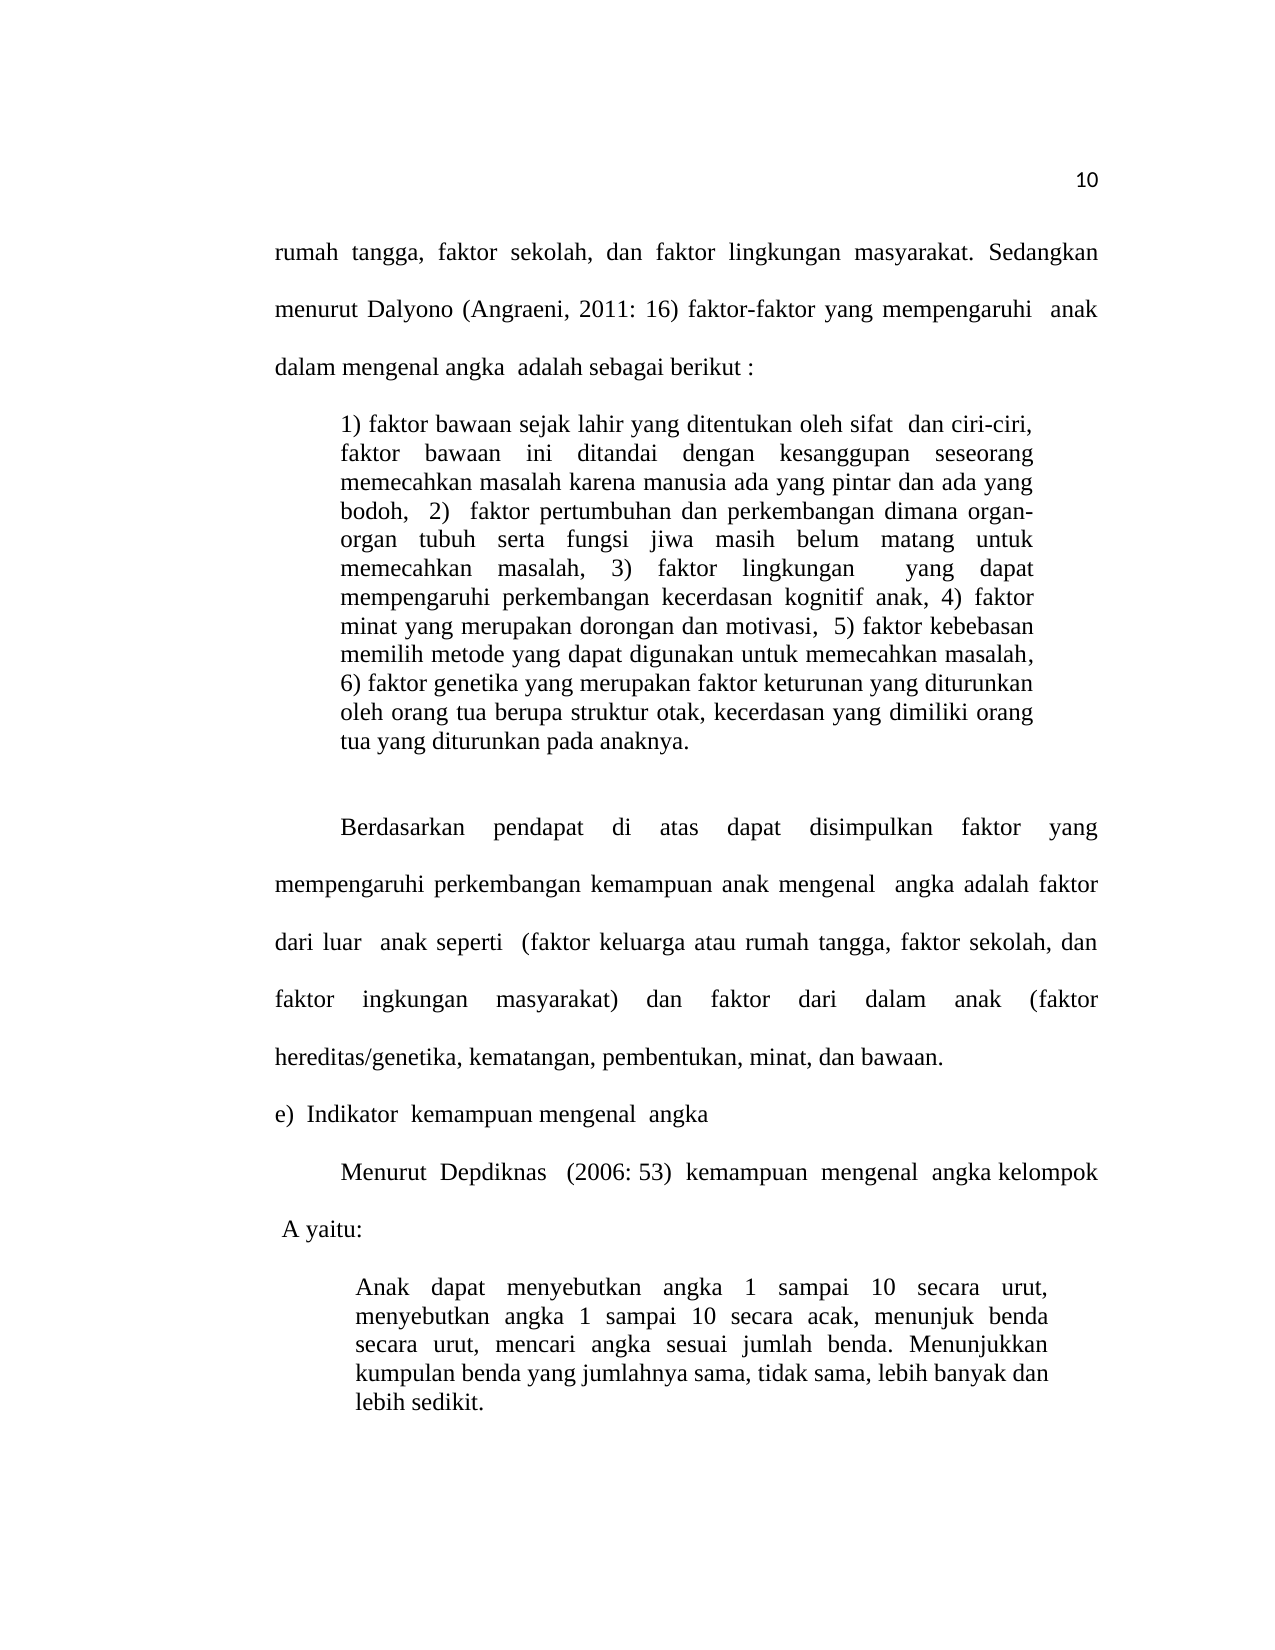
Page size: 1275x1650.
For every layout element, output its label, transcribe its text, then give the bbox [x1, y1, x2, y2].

list Menurut Depdiknas (2006: 53) kemampuan mengenal angka kelompok A yaitu: [281, 1157, 1098, 1243]
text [274, 237, 1098, 381]
list e) Indikator kemampuan mengenal angka [274, 1099, 1098, 1128]
text 1) faktor bawaan sejak lahir yang ditentukan oleh sifat dan ciri-ciri, faktor bawaan ini ditandai dengan kesanggupan seseorang memecahkan masalah karena manusia ada yang pintar dan ada yang bodoh, 2) faktor pertumbuhan dan perkembangan dimana organ-organ tubuh serta fungsi jiwa masih belum matang untuk memecahkan masalah, 3) faktor lingkungan yang dapat mempengaruhi perkembangan kecerdasan kognitif anak, 4) faktor minat yang merupakan dorongan dan motivasi, 5) faktor kebebasan memilih metode yang dapat digunakan untuk memecahkan masalah, 6) faktor genetika yang merupakan faktor keturunan yang diturunkan oleh orang tua berupa struktur otak, kecerdasan yang dimiliki orang tua yang diturunkan pada anaknya. [340, 409, 1034, 754]
text Berdasarkan pendapat di atas dapat disimpulkan faktor yang mempengaruhi perkembangan kemampuan anak mengenal angka adalah faktor dari luar anak seperti (faktor keluarga atau rumah tangga, faktor sekolah, dan faktor ingkungan masyarakat) dan faktor dari dalam anak (faktor hereditas/genetika, kematangan, pembentukan, minat, dan bawaan. [274, 812, 1098, 1071]
list Anak dapat menyebutkan angka 1 sampai 10 secara urut, menyebutkan angka 1 sampai 10 secara acak, menunjuk benda secara urut, mencari angka sesuai jumlah benda. Menunjukkan kumpulan benda yang jumlahnya sama, tidak sama, lebih banyak dan lebih sedikit. [355, 1272, 1049, 1416]
